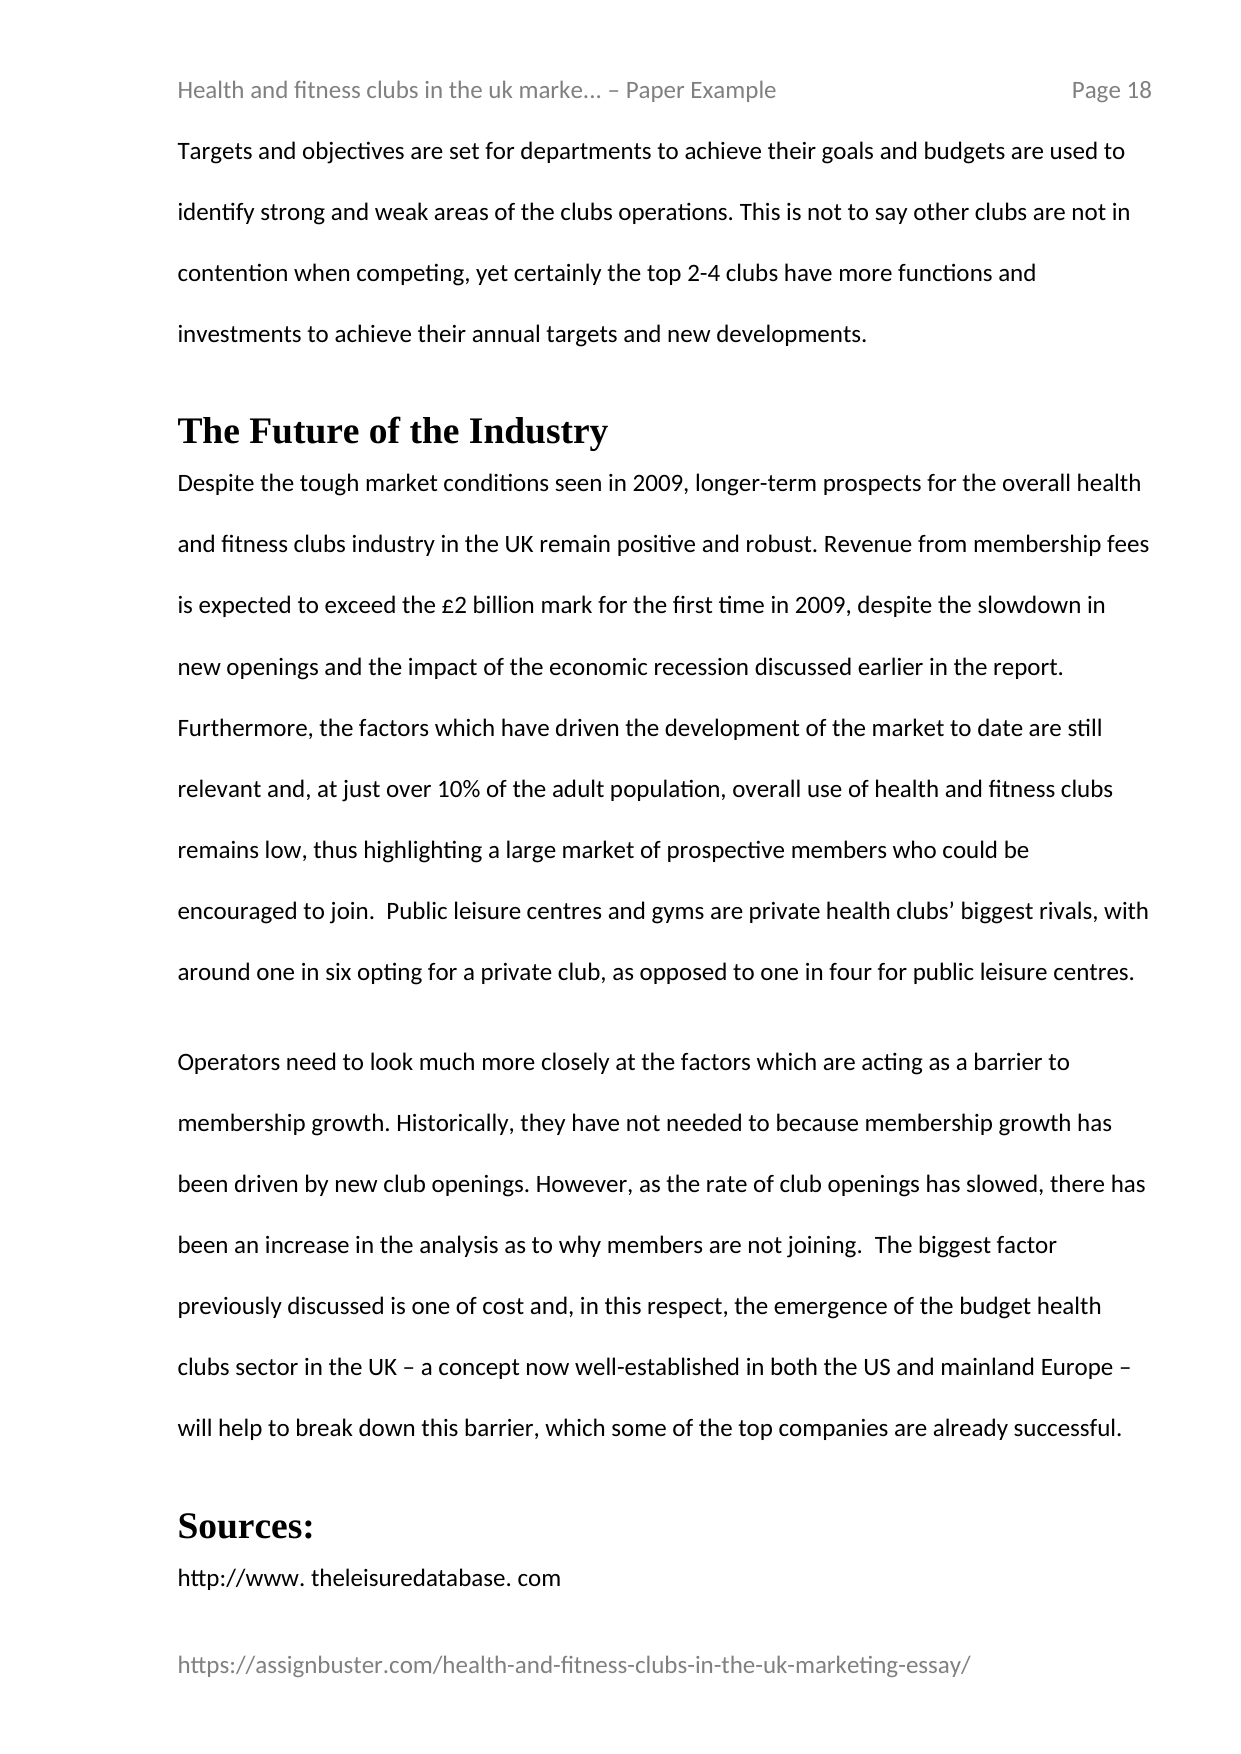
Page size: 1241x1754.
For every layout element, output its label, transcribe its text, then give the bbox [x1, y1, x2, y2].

text Despite the tough market conditions seen in 2009, longer-term prospects for the overall health and fitness clubs industry in the UK remain positive and robust. Revenue from membership fees is expected to exceed the £2 billion mark for the first time in 2009, despite the slowdown in new openings and the impact of the economic recession discussed earlier in the report. Furthermore, the factors which have driven the development of the market to date are still relevant and, at just over 10% of the adult population, overall use of health and fitness clubs remains low, thus highlighting a large market of prospective members who could be encouraged to join. Public leisure centres and gyms are private health clubs’ biggest rivals, with around one in six opting for a private club, as opposed to one in four for public leisure centres. [177, 467, 1152, 986]
text http://www. theleisuredatabase. com [177, 1562, 1152, 1593]
subtitle The Future of the Industry [177, 408, 1152, 452]
subtitle Sources: [177, 1503, 1152, 1546]
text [177, 135, 1152, 348]
text Operators need to look much more closely at the factors which are acting as a barrier to membership growth. Historically, they have not needed to because membership growth has been driven by new club openings. However, as the rate of club openings has slowed, there has been an increase in the analysis as to why members are not joining. The biggest factor previously discussed is one of cost and, in this respect, the emergence of the budget health clubs sector in the UK – a concept now well-established in both the US and mainland Europe – will help to break down this barrier, which some of the top companies are already successful. [177, 1046, 1152, 1443]
